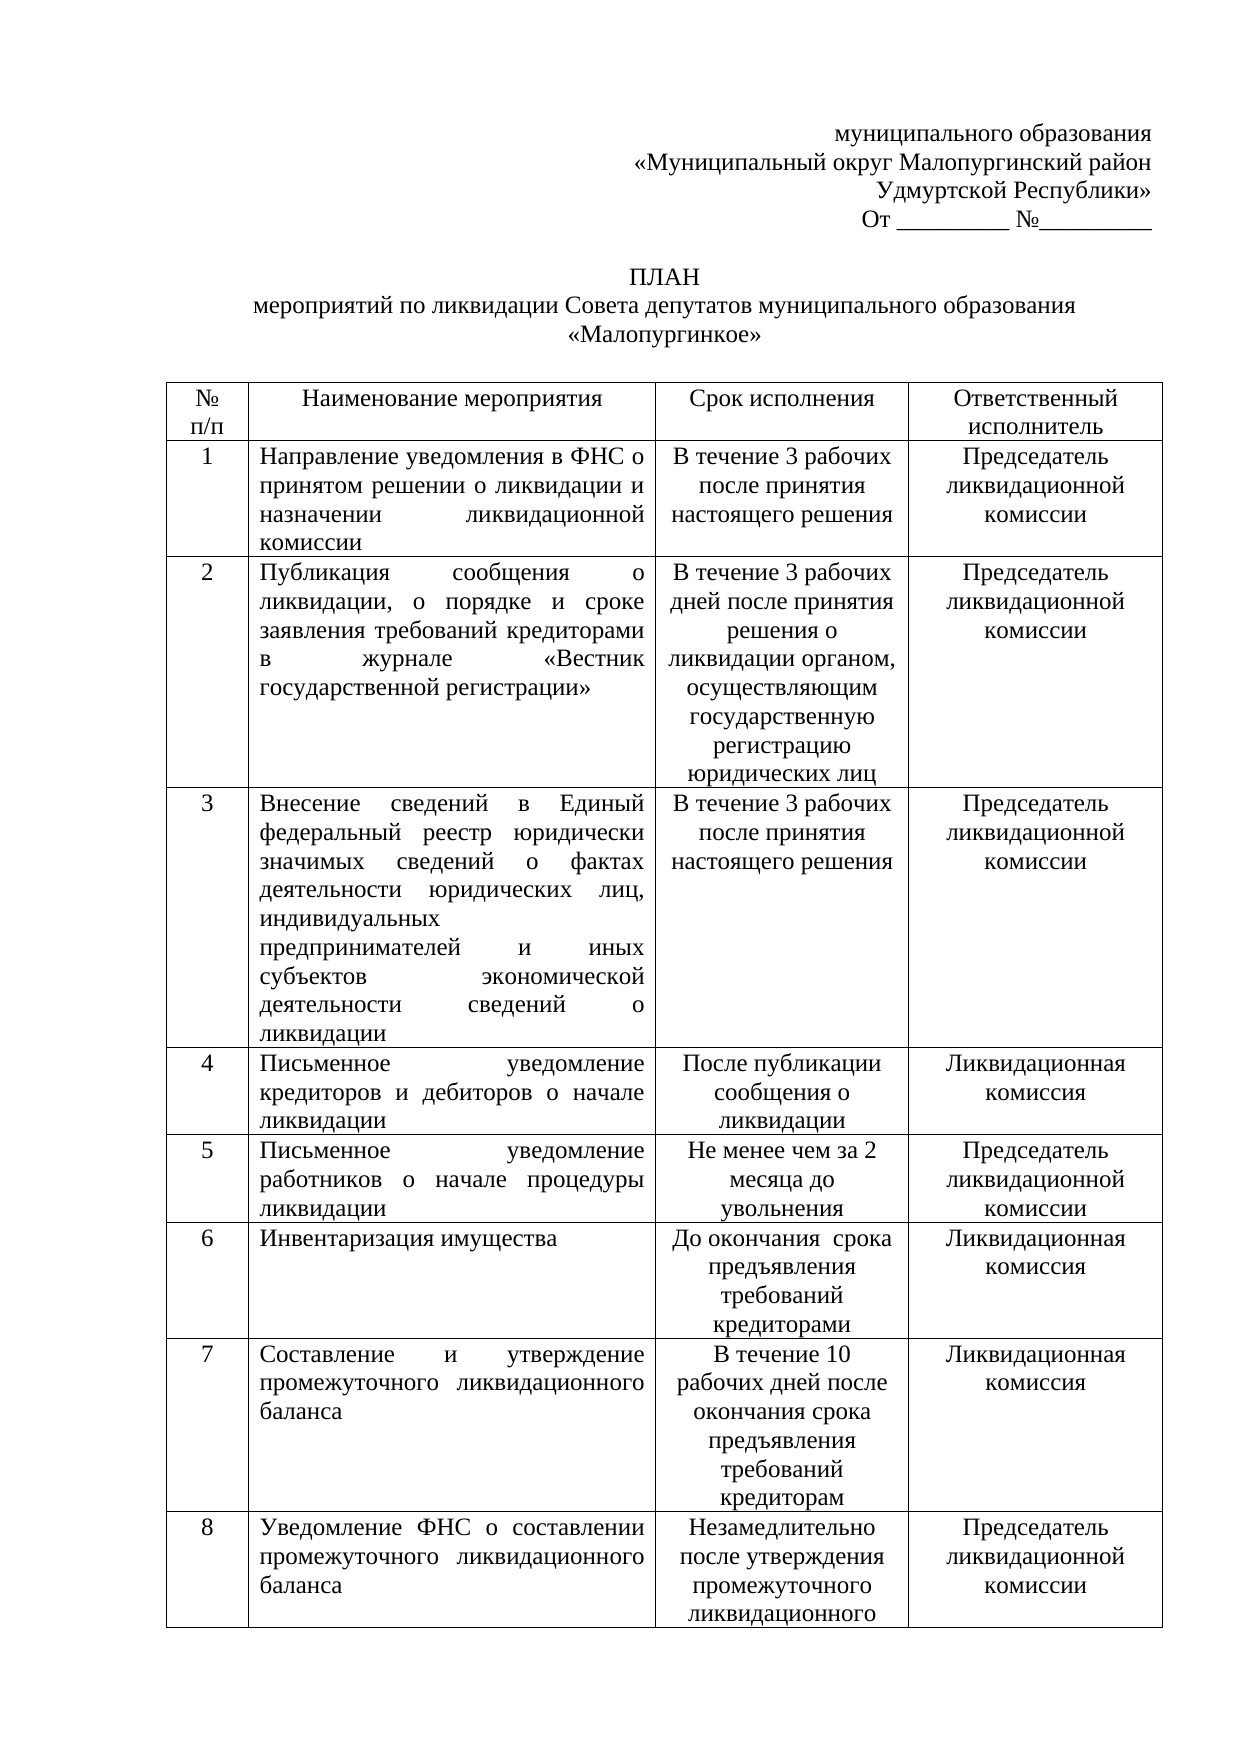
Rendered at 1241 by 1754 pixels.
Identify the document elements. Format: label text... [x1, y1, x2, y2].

table_cell 8 [167, 1512, 248, 1627]
table_cell 6 [167, 1223, 248, 1338]
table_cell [909, 1512, 1162, 1627]
table_cell В течение 10 рабочих дней после окончания срока предъявления требований кредиторам [656, 1339, 908, 1511]
table_cell Председатель ликвидационной комиссии [909, 441, 1162, 556]
table_cell Председатель ликвидационной комиссии [909, 1135, 1162, 1222]
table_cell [249, 1512, 655, 1627]
table_cell Составление и утверждение промежуточного ликвидационного баланса [249, 1339, 655, 1511]
table_cell До окончания срока предъявления требований кредиторами [656, 1223, 908, 1338]
text ПЛАН [177, 262, 1152, 291]
table_header Срок исполнения [656, 383, 908, 440]
table_cell После публикации сообщения о ликвидации [656, 1048, 908, 1134]
table_cell Председатель ликвидационной комиссии [909, 557, 1162, 787]
table_cell В течение 3 рабочих после принятия настоящего решения [656, 441, 908, 556]
table_cell Ликвидационная комиссия [909, 1048, 1162, 1134]
table_cell Письменное уведомление работников о начале процедуры ликвидации [249, 1135, 655, 1222]
text муниципального образования [177, 118, 1152, 147]
table_header Ответственный исполнитель [909, 383, 1162, 440]
table_cell В течение 3 рабочих после принятия настоящего решения [656, 788, 908, 1047]
table_header Наименование мероприятия [249, 383, 655, 440]
text мероприятий по ликвидации Совета депутатов муниципального образования «Малопургинкое» [177, 291, 1152, 348]
table_cell 3 [167, 788, 248, 1047]
table_cell Направление уведомления в ФНС о принятом решении о ликвидации и назначении ликвидационной комиссии [249, 441, 655, 556]
table_cell Председатель ликвидационной комиссии [909, 788, 1162, 1047]
table_cell Внесение сведений в Единый федеральный реестр юридически значимых сведений о фактах деятельности юридических лиц, индивидуальных предпринимателей и иных субъектов экономической деятельности сведений о ликвидации [249, 788, 655, 1047]
table_cell Письменное уведомление кредиторов и дебиторов о начале ликвидации [249, 1048, 655, 1134]
table_cell 7 [167, 1339, 248, 1511]
table_cell Ликвидационная комиссия [909, 1223, 1162, 1338]
table_cell В течение 3 рабочих дней после принятия решения о ликвидации органом, осуществляющим государственную регистрацию юридических лиц [656, 557, 908, 787]
table_cell Ликвидационная комиссия [909, 1339, 1162, 1511]
text «Муниципальный округ Малопургинский район [177, 147, 1152, 176]
table_header № п/п [167, 383, 248, 440]
table_cell Не менее чем за 2 месяца до увольнения [656, 1135, 908, 1222]
table_cell 4 [167, 1048, 248, 1134]
text Удмуртской Республики» [177, 176, 1152, 204]
table_cell 2 [167, 557, 248, 787]
text От _________ №_________ [177, 204, 1152, 233]
table_cell 1 [167, 441, 248, 556]
table_cell Публикация сообщения о ликвидации, о порядке и сроке заявления требований кредиторами в журнале «Вестник государственной регистрации» [249, 557, 655, 787]
table_cell 5 [167, 1135, 248, 1222]
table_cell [656, 1512, 908, 1627]
table_cell Инвентаризация имущества [249, 1223, 655, 1338]
